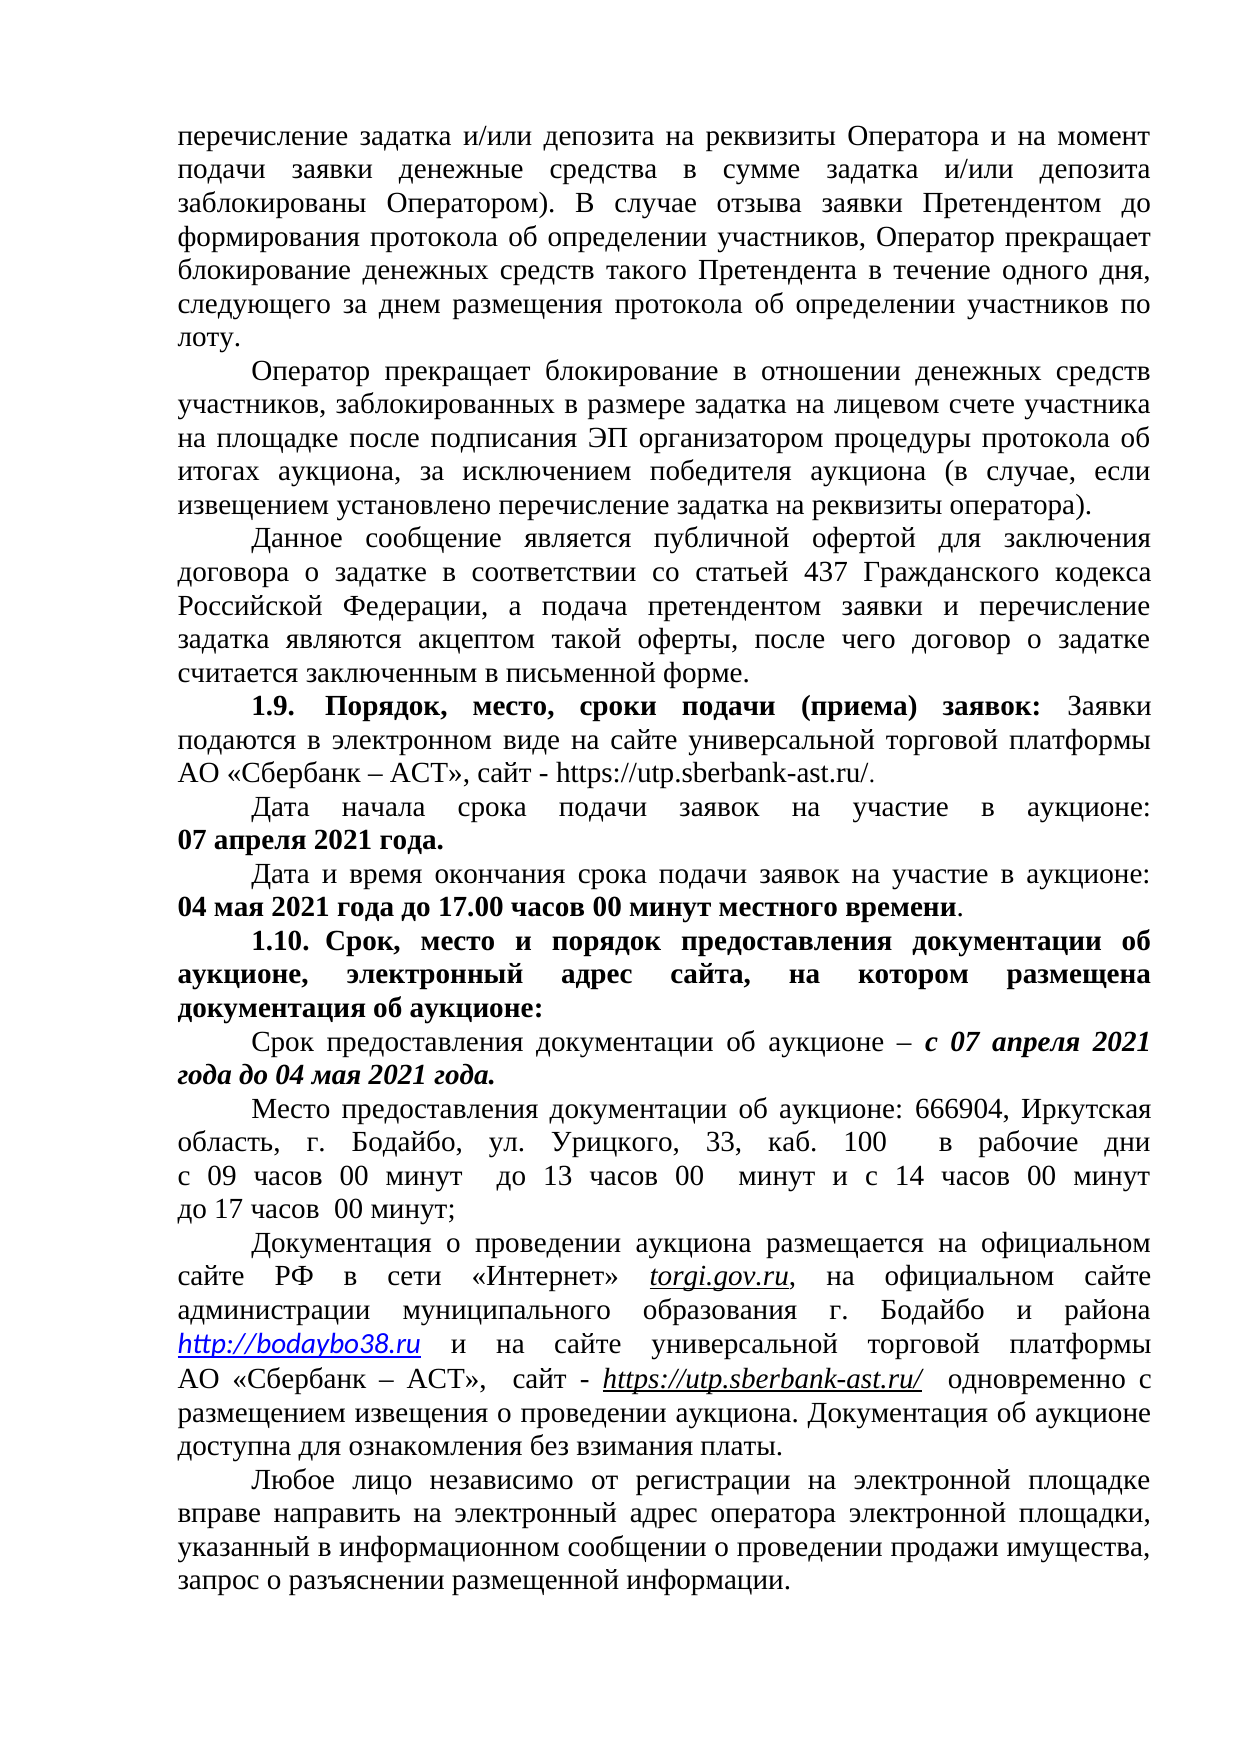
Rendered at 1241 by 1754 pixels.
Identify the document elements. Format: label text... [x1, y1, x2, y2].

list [177, 118, 1152, 353]
text Место предоставления документации об аукционе: 666904, Иркутская область, г. Бодайбо, ул. Урицкого, 33, каб. 100 в рабочие дни с 09 часов 00 минут до 13 часов 00 минут и с 14 часов 00 минут до 17 часов 00 минут; [177, 1091, 1152, 1225]
list Срок, место и порядок предоставления документации об аукционе, электронный адрес сайта, на котором размещена документация об аукционе: [177, 923, 1152, 1024]
list Дата и время окончания срока подачи заявок на участие в аукционе: 04 мая 2021 года до 17.00 часов 00 минут местного времени. [177, 856, 1152, 923]
list Дата начала срока подачи заявок на участие в аукционе: 07 апреля 2021 года. [177, 789, 1152, 856]
text Любое лицо независимо от регистрации на электронной площадке вправе направить на электронный адрес оператора электронной площадки, указанный в информационном сообщении о проведении продажи имущества, запрос о разъяснении размещенной информации. [177, 1462, 1152, 1596]
text Срок предоставления документации об аукционе – с 07 апреля 2021 года до 04 мая 2021 года. [177, 1024, 1152, 1091]
text Документация о проведении аукциона размещается на официальном сайте РФ в сети «Интернет» torgi.gov.ru, на официальном сайте администрации муниципального образования г. Бодайбо и района http://bodaybo38.ru и на сайте универсальной торговой платформы АО «Сбербанк – АСТ», сайт - https://utp.sberbank-ast.ru/ одновременно с размещением извещения о проведении аукциона. Документация об аукционе доступна для ознакомления без взимания платы. [177, 1225, 1152, 1462]
list Порядок, место, сроки подачи (приема) заявок: Заявки подаются в электронном виде на сайте универсальной торговой платформы АО «Сбербанк – АСТ», сайт - https://utp.sberbank-ast.ru/. [177, 688, 1152, 789]
text Оператор прекращает блокирование в отношении денежных средств участников, заблокированных в размере задатка на лицевом счете участника на площадке после подписания ЭП организатором процедуры протокола об итогах аукциона, за исключением победителя аукциона (в случае, если извещением установлено перечисление задатка на реквизиты оператора). [177, 353, 1152, 521]
list Данное сообщение является публичной офертой для заключения договора о задатке в соответствии со статьей 437 Гражданского кодекса Российской Федерации, а подача претендентом заявки и перечисление задатка являются акцептом такой оферты, после чего договор о задатке считается заключенным в письменной форме. [177, 521, 1152, 688]
